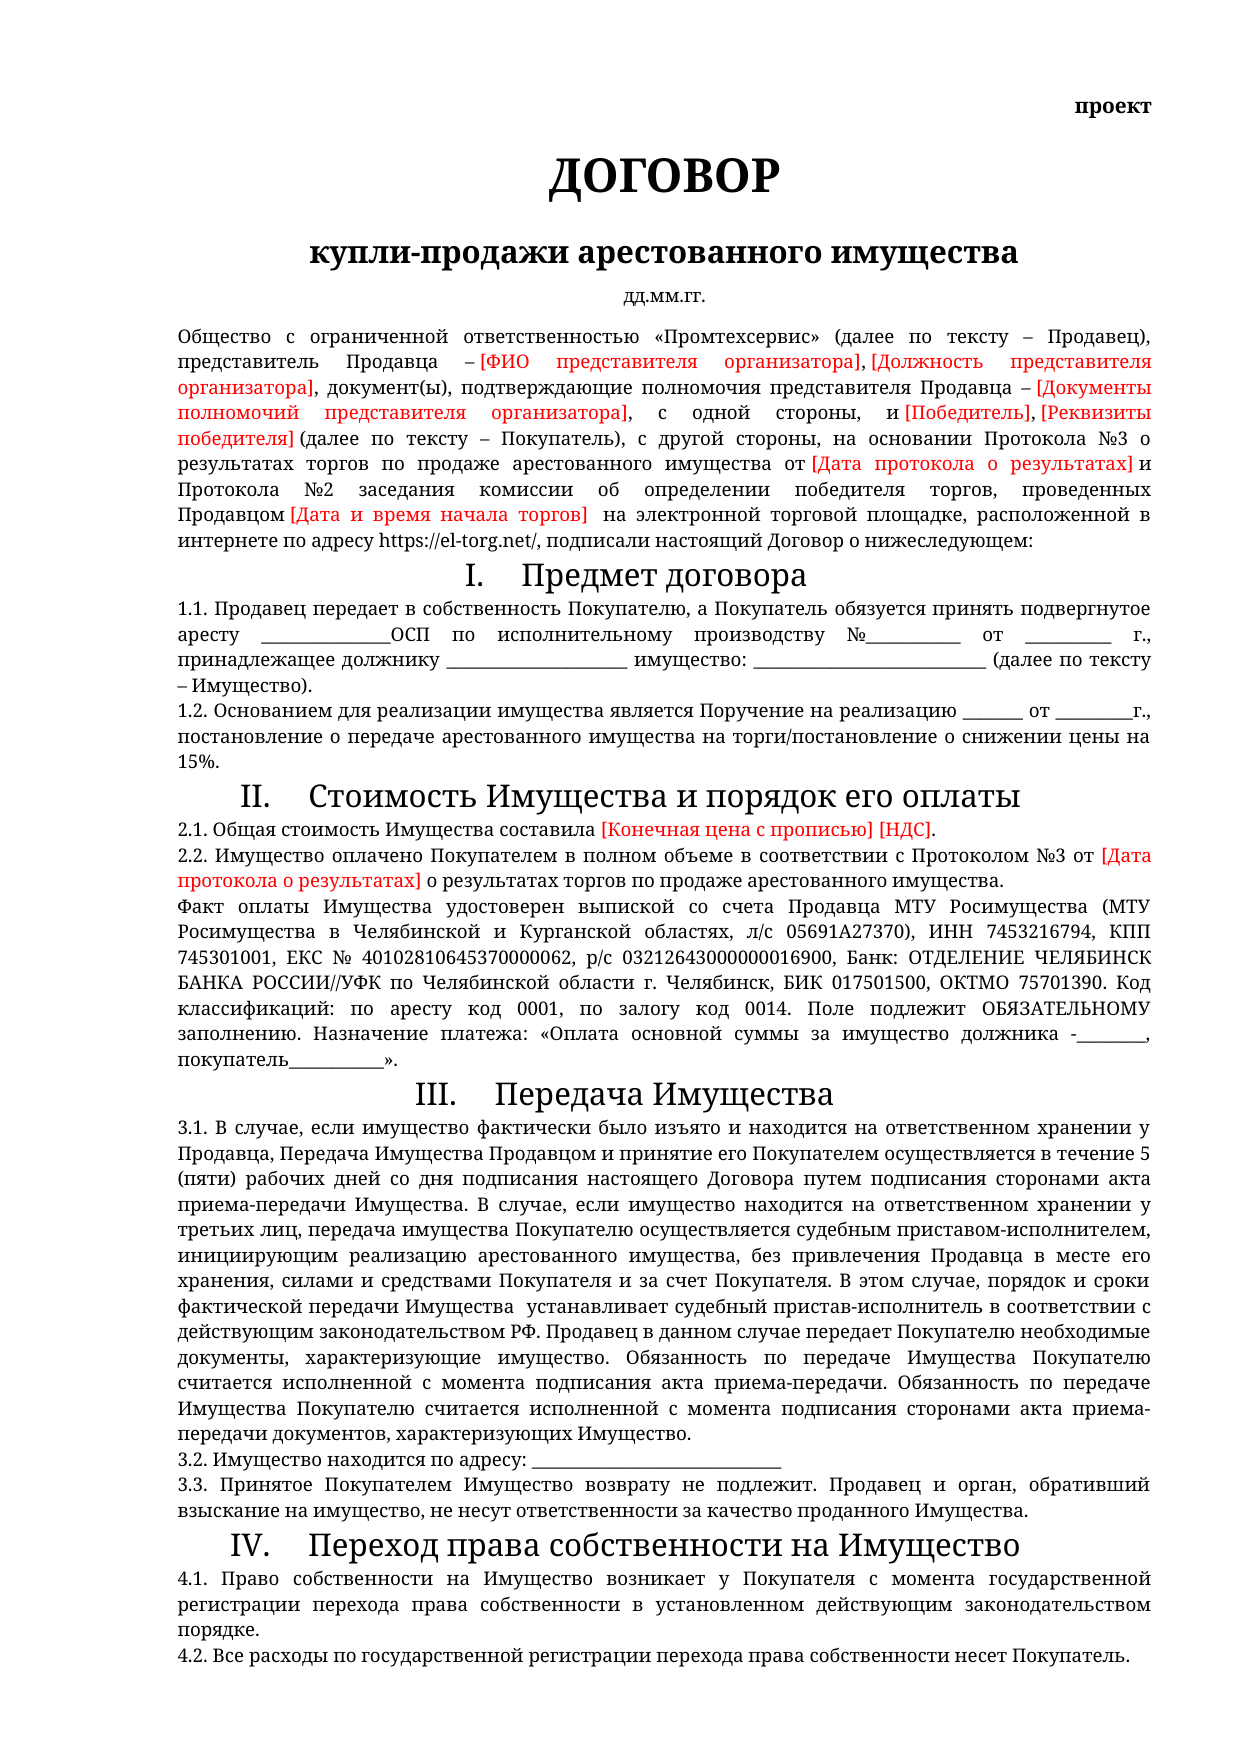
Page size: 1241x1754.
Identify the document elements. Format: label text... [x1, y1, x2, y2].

list Предмет договора [140, 553, 1152, 595]
text 1.2. Основанием для реализации имущества является Поручение на реализацию _______ от _________г., постановление о передаче арестованного имущества на торги/постановление о снижении цены на 15%. [177, 697, 1152, 774]
text Общество с ограниченной ответственностью «Промтехсервис» (далее по тексту – Продавец), представитель Продавца – [ФИО представителя организатора], [Должность представителя организатора], документ(ы), подтверждающие полномочия представителя Продавца – [Документы полномочий представителя организатора], с одной стороны, и [Победитель], [Реквизиты победителя] (далее по тексту – Покупатель), с другой стороны, на основании Протокола №3 о результатах торгов по продаже арестованного имущества от [Дата протокола о результатах] и Протокола №2 заседания комиссии об определении победителя торгов, проведенных Продавцом [Дата и время начала торгов] на электронной торговой площадке, расположенной в интернете по адресу https://el-torg.net/, подписали настоящий Договор о нижеследующем: [177, 323, 1152, 553]
text 3.2. Имущество находится по адресу: _____________________________ [177, 1446, 1152, 1472]
text 4.2. Все расходы по государственной регистрации перехода права собственности несет Покупатель. [177, 1642, 1152, 1667]
list Стоимость Имущества и порядок его оплаты [140, 774, 1152, 817]
text 2.2. Имущество оплачено Покупателем в полном объеме в соответствии с Протоколом №3 от [Дата протокола о результатах] о результатах торгов по продаже арестованного имущества. [177, 842, 1152, 893]
text 3.1. В случае, если имущество фактически было изъято и находится на ответственном хранении у Продавца, Передача Имущества Продавцом и принятие его Покупателем осуществляется в течение 5 (пяти) рабочих дней со дня подписания настоящего Договора путем подписания сторонами акта приема-передачи Имущества. В случае, если имущество находится на ответственном хранении у третьих лиц, передача имущества Покупателю осуществляется судебным приставом-исполнителем, инициирующим реализацию арестованного имущества, без привлечения Продавца в месте его хранения, силами и средствами Покупателя и за счет Покупателя. В этом случае, порядок и сроки фактической передачи Имущества устанавливает судебный пристав-исполнитель в соответствии с действующим законодательством РФ. Продавец в данном случае передает Покупателю необходимые документы, характеризующие имущество. Обязанность по передаче Имущества Покупателю считается исполненной с момента подписания акта приема-передачи. Обязанность по передаче Имущества Покупателю считается исполненной с момента подписания сторонами акта приема-передачи документов, характеризующих Имущество. [177, 1114, 1152, 1446]
text Факт оплаты Имущества удостоверен выпиской со счета Продавца МТУ Росимущества (МТУ Росимущества в Челябинской и Курганской областях, л/с 05691А27370), ИНН 7453216794, КПП 745301001, ЕКС № 40102810645370000062, р/с 03212643000000016900, Банк: ОТДЕЛЕНИЕ ЧЕЛЯБИНСК БАНКА РОССИИ//УФК по Челябинской области г. Челябинск, БИК 017501500, ОКТМО 75701390. Код классификаций: по аресту код 0001, по залогу код 0014. Поле подлежит ОБЯЗАТЕЛЬНОМУ заполнению. Назначение платежа: «Оплата основной суммы за имущество должника -________, покупатель___________». [177, 893, 1152, 1072]
text проект [177, 74, 1152, 119]
text 2.1. Общая стоимость Имущества составила [Конечная цена с прописью] [НДС]. [177, 817, 1152, 842]
list Передача Имущества [140, 1072, 1152, 1114]
text дд.мм.гг. [177, 282, 1152, 307]
text ДОГОВОР [177, 143, 1152, 206]
text 3.3. Принятое Покупателем Имущество возврату не подлежит. Продавец и орган, обративший взыскание на имущество, не несут ответственности за качество проданного Имущества. [177, 1472, 1152, 1523]
text 4.1. Право собственности на Имущество возникает у Покупателя с момента государственной регистрации перехода права собственности в установленном действующим законодательством порядке. [177, 1565, 1152, 1642]
list Переход права собственности на Имущество [140, 1523, 1152, 1565]
text 1.1. Продавец передает в собственность Покупателю, а Покупатель обязуется принять подвергнутое аресту _______________ОСП по исполнительному производству №___________ от __________ г., принадлежащее должнику _____________________ имущество: ___________________________ (далее по тексту – Имущество). [177, 595, 1152, 697]
text купли-продажи арестованного имущества [177, 230, 1152, 272]
